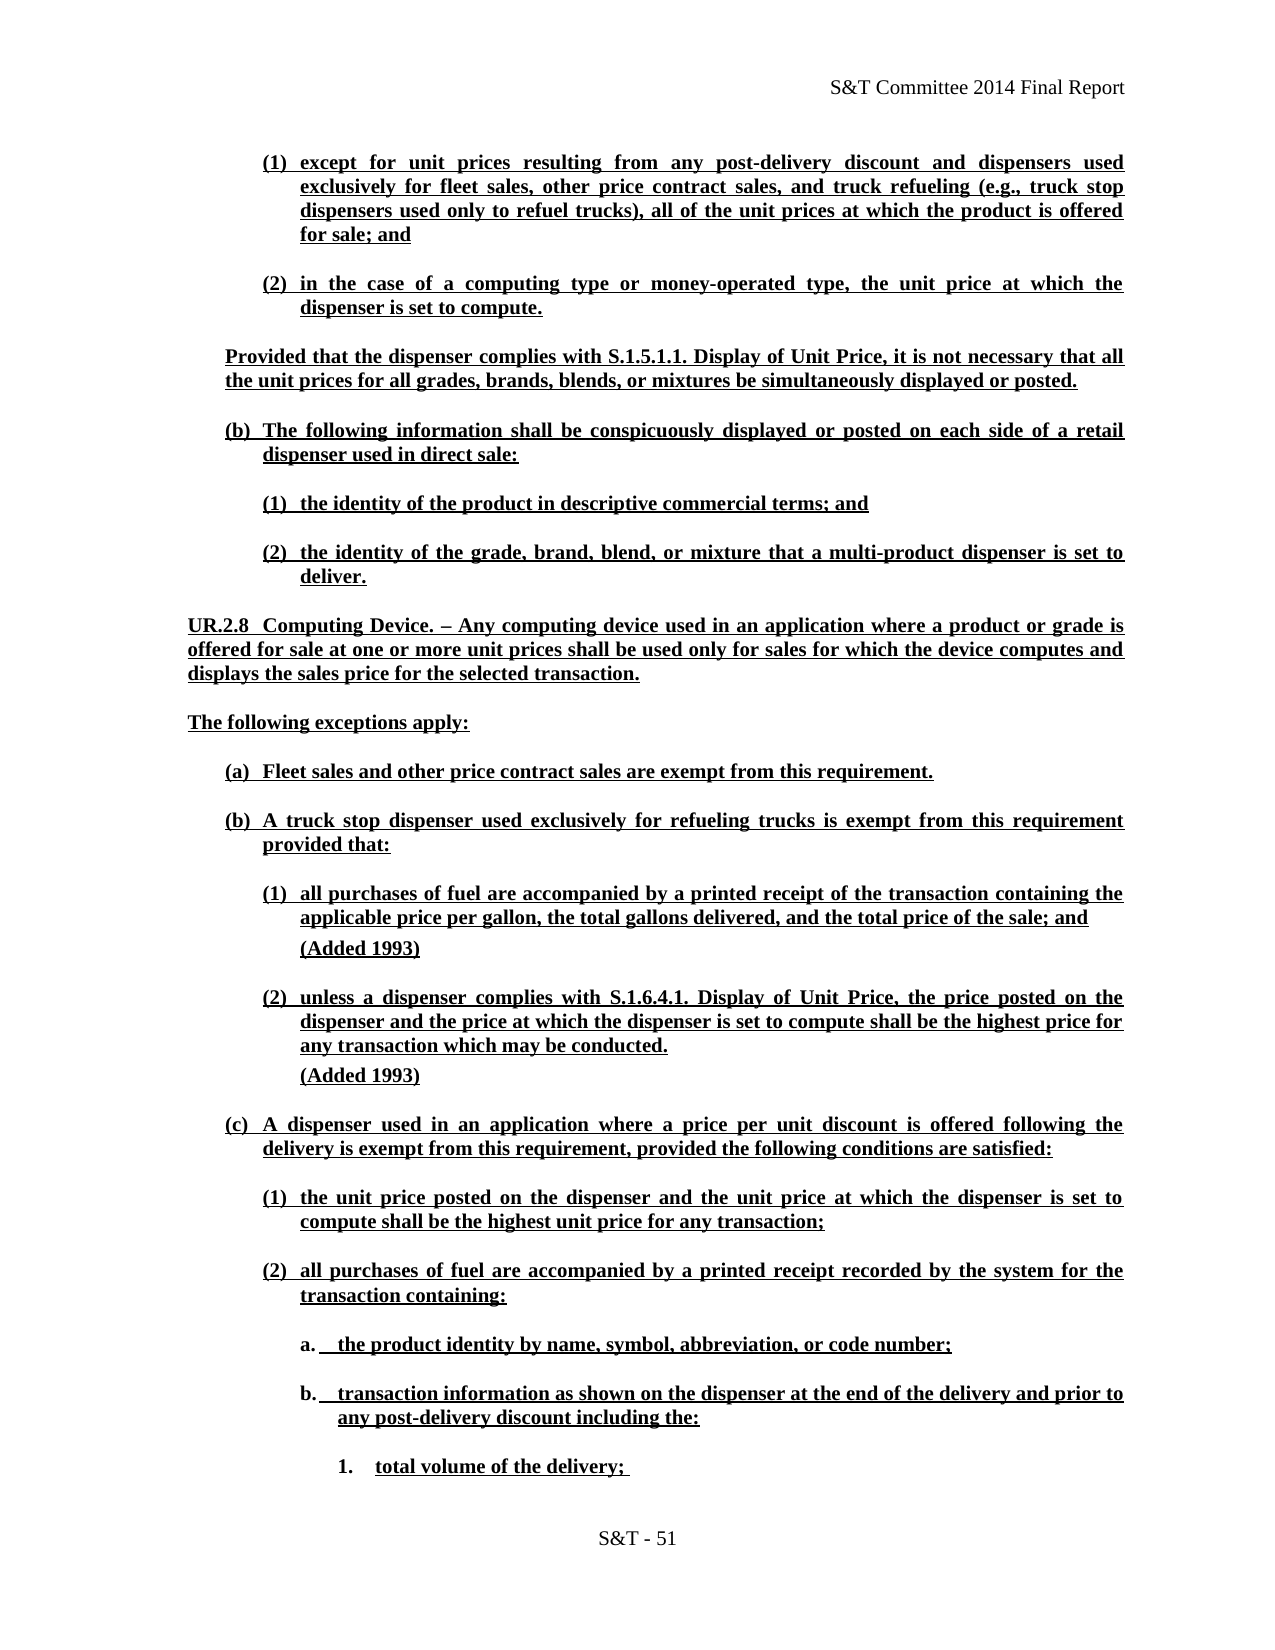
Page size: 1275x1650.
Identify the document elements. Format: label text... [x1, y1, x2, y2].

text (b) A truck stop dispenser used exclusively for refueling trucks is exempt from this requirement provided that: [225, 830, 1125, 856]
list the product identity by name, symbol, abbreviation, or code number; [300, 1332, 1125, 1356]
text (Added 1993) [300, 936, 1125, 960]
text (Added 1993) [300, 1063, 1125, 1087]
text Provided that the dispenser complies with S.1.5.1.1. Display of Unit Price, it is not necessary that all the unit prices for all grades, brands, blends, or mixtures be simultaneously displayed or posted. [225, 366, 1125, 392]
text (1) the identity of the product in descriptive commercial terms; and [262, 491, 1125, 515]
text (1) except for unit prices resulting from any post-delivery discount and dispensers used exclusively for fleet sales, other price contract sales, and truck refueling (e.g., truck stop dispensers used only to refuel trucks), all of the unit prices at which the product is offered for sale; and [262, 172, 1125, 246]
text (b) A truck stop dispenser used exclusively for refueling trucks is exempt from this requirement provided that: [225, 808, 1125, 829]
text Provided that the dispenser complies with S.1.5.1.1. Display of Unit Price, it is not necessary that all the unit prices for all grades, brands, blends, or mixtures be simultaneously displayed or posted. [225, 344, 1125, 365]
list transaction information as shown on the dispenser at the end of the delivery and prior to any post-delivery discount including the: [300, 1381, 1125, 1429]
text (c) A dispenser used in an application where a price per unit discount is offered following the delivery is exempt from this requirement, provided the following conditions are satisfied: [225, 1112, 1125, 1160]
text (2) the identity of the grade, brand, blend, or mixture that a multi-product dispenser is set to deliver. [262, 540, 1125, 560]
text The following exceptions apply: [150, 710, 1125, 734]
list total volume of the delivery; [337, 1454, 1125, 1478]
text (1) the unit price posted on the dispenser and the unit price at which the dispenser is set to compute shall be the highest unit price for any transaction; [262, 1185, 1125, 1233]
text (b) The following information shall be conspicuously displayed or posted on each side of a retail dispenser used in direct sale: [225, 417, 1125, 438]
text (2) unless a dispenser complies with S.1.6.4.1. Display of Unit Price, the price posted on the dispenser and the price at which the dispenser is set to compute shall be the highest price for any transaction which may be conducted. [262, 985, 1125, 1057]
text (b) The following information shall be conspicuously displayed or posted on each side of a retail dispenser used in direct sale: [225, 440, 1125, 466]
text (2) in the case of a computing type or money-operated type, the unit price at which the dispenser is set to compute. [262, 271, 1125, 319]
text (2) all purchases of fuel are accompanied by a printed receipt recorded by the system for the transaction containing: [262, 1258, 1125, 1307]
text UR.2.8 Computing Device. – Any computing device used in an application where a product or grade is offered for sale at one or more unit prices shall be used only for sales for which the device computes and displays the sales price for the selected transaction. [187, 659, 1125, 685]
text (2) the identity of the grade, brand, blend, or mixture that a multi-product dispenser is set to deliver. [262, 561, 1125, 588]
text (a) Fleet sales and other price contract sales are exempt from this requirement. [225, 759, 1125, 783]
text (1) except for unit prices resulting from any post-delivery discount and dispensers used exclusively for fleet sales, other price contract sales, and truck refueling (e.g., truck stop dispensers used only to refuel trucks), all of the unit prices at which the product is offered for sale; and [262, 150, 1125, 171]
text UR.2.8 Computing Device. – Any computing device used in an application where a product or grade is offered for sale at one or more unit prices shall be used only for sales for which the device computes and displays the sales price for the selected transaction. [187, 635, 1125, 658]
text UR.2.8 Computing Device. – Any computing device used in an application where a product or grade is offered for sale at one or more unit prices shall be used only for sales for which the device computes and displays the sales price for the selected transaction. [187, 613, 1125, 634]
text (1) all purchases of fuel are accompanied by a printed receipt of the transaction containing the applicable price per gallon, the total gallons delivered, and the total price of the sale; and [262, 881, 1125, 929]
